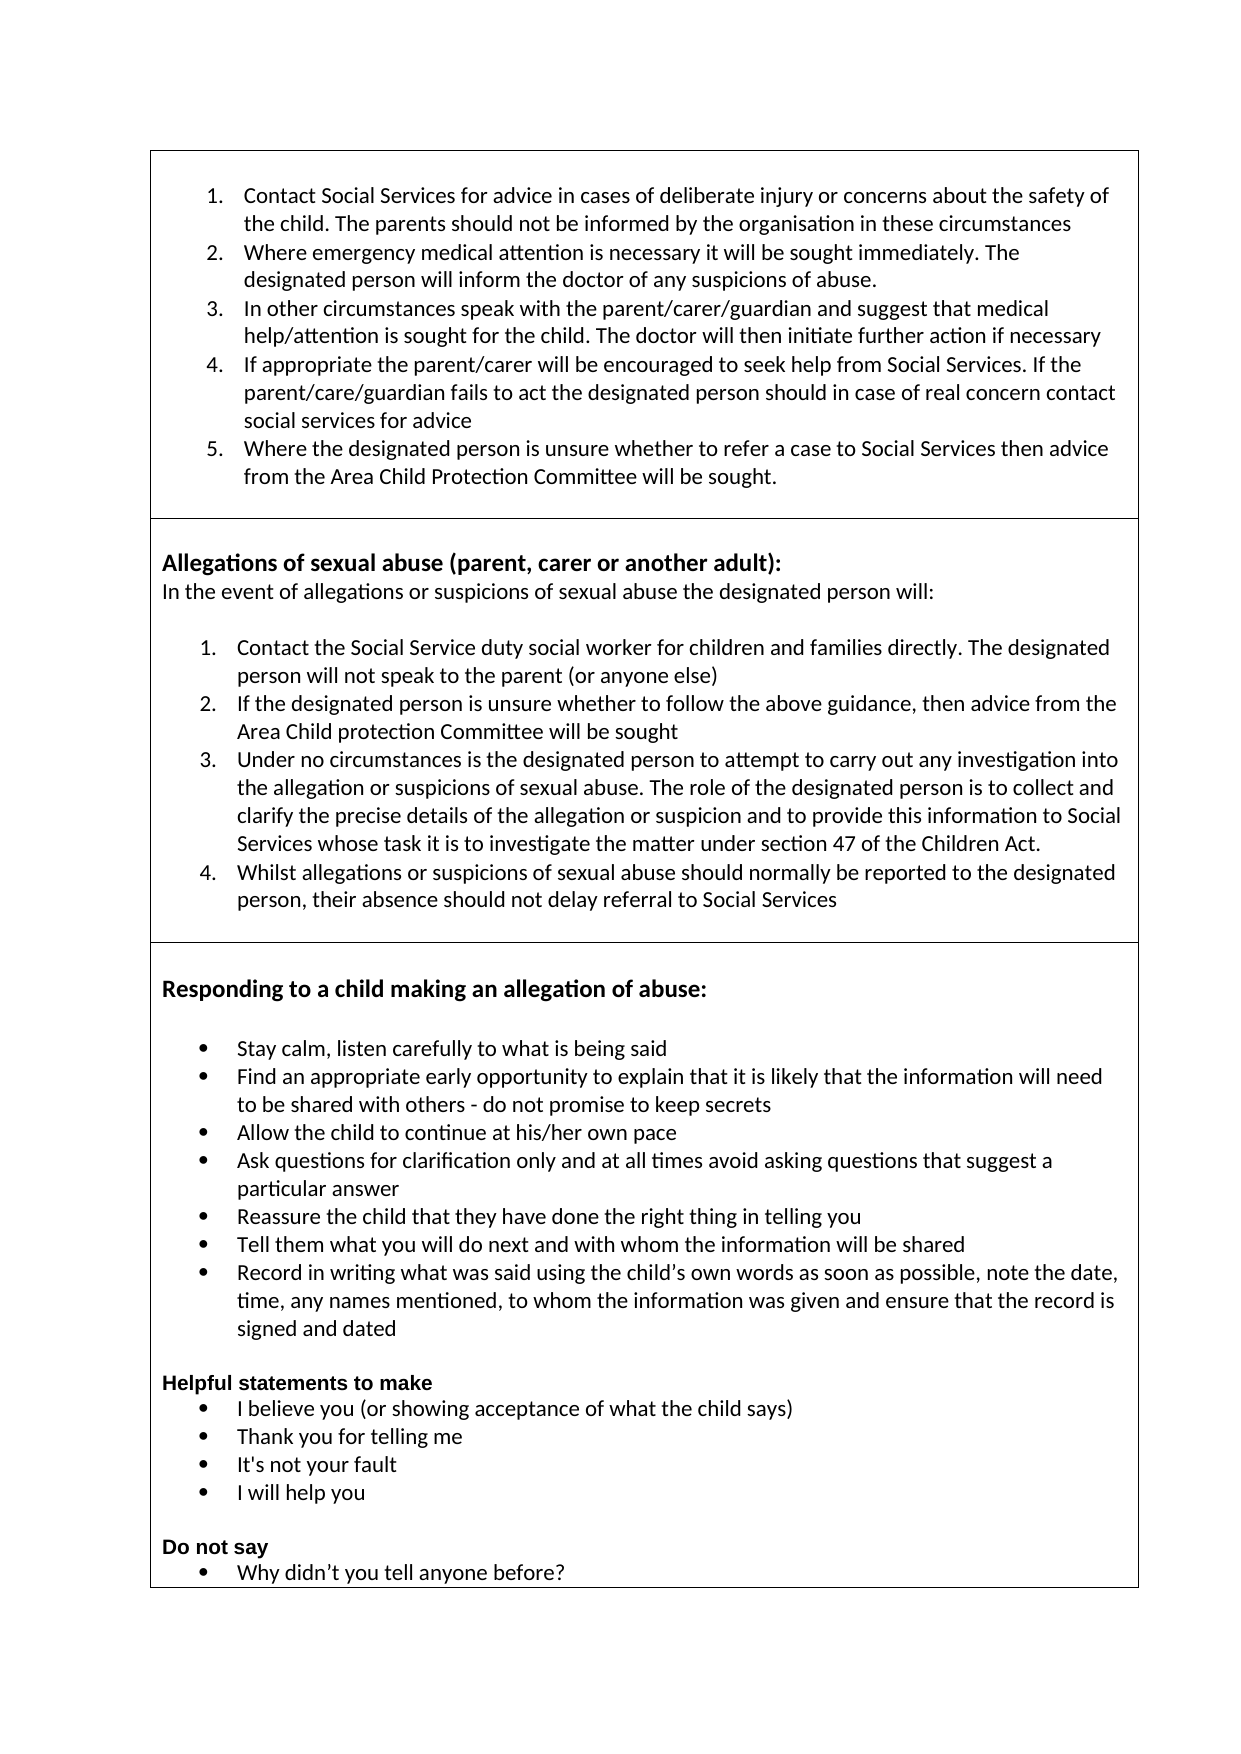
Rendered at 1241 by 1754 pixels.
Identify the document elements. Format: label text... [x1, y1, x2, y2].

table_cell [151, 943, 1138, 1587]
table_cell Allegations of sexual abuse (parent, carer or another adult): In the event of allegations or suspicions of sexual abuse the designated person will: Contact the Social Service duty social worker for children and families directly. The designated person will not speak to the parent (or anyone else) If the designated person is unsure whether to follow the above guidance, then advice from the Area Child protection Committee will be sought Under no circumstances is the designated person to attempt to carry out any investigation into the allegation or suspicions of sexual abuse. The role of the designated person is to collect and clarify the precise details of the allegation or suspicion and to provide this information to Social Services whose task it is to investigate the matter under section 47 of the Children Act. Whilst allegations or suspicions of sexual abuse should normally be reported to the designated person, their absence should not delay referral to Social Services [151, 519, 1138, 942]
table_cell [151, 151, 1138, 518]
